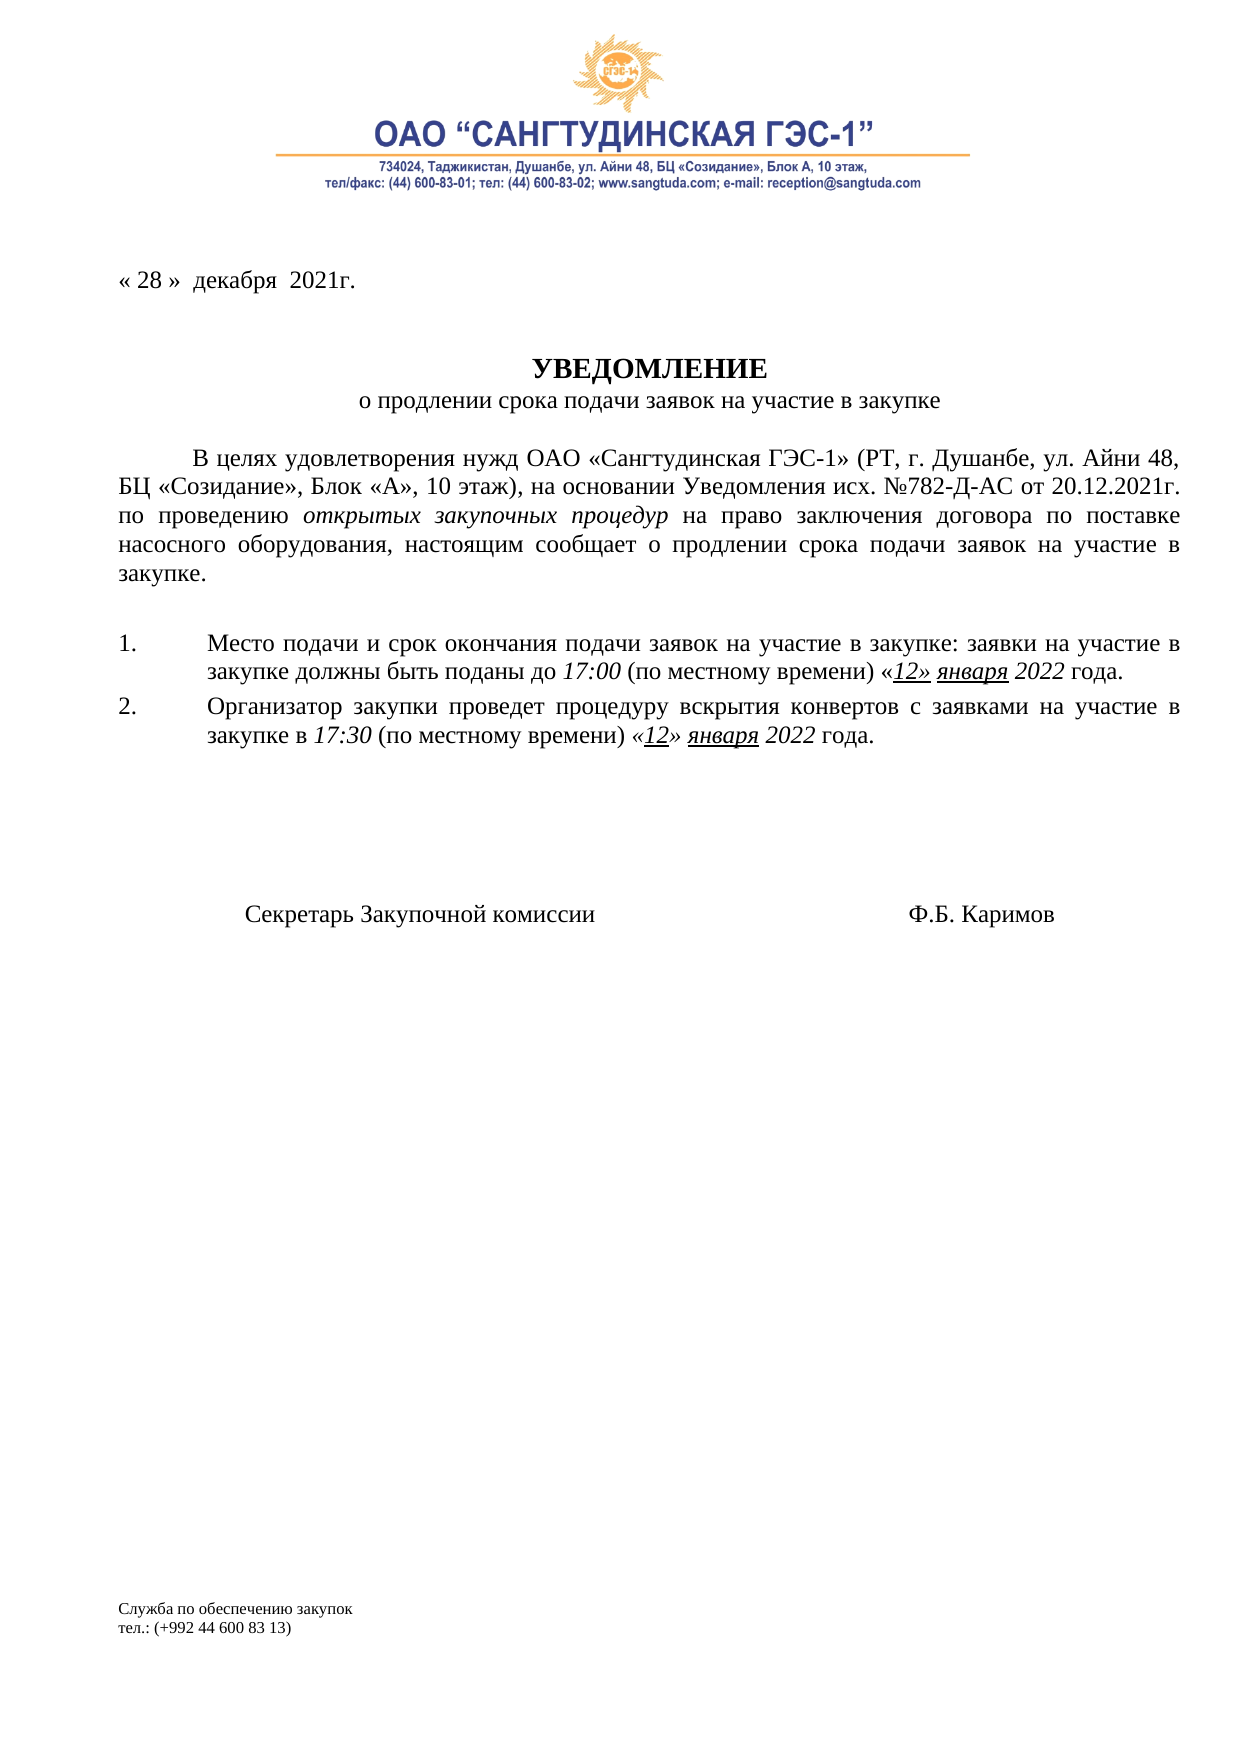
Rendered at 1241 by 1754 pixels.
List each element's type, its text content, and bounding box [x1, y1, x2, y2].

text Секретарь Закупочной комиссии Ф.Б. Каримов [118, 899, 1181, 928]
list Организатор закупки проведет процедуру вскрытия конвертов с заявками на участие в закупке в 17:30 (по местному времени) «12» января 2022 года. [118, 691, 1181, 749]
list В целях удовлетворения нужд ОАО «Сангтудинская ГЭС-1» (РТ, г. Душанбе, ул. Айни 48, БЦ «Созидание», Блок «А», 10 этаж), на основании Уведомления исх. №782-Д-АС от 20.12.2021г. по проведению открытых закупочных процедур на право заключения договора по поставке насосного оборудования, настоящим сообщает о продлении срока подачи заявок на участие в закупке. [118, 443, 1181, 586]
text тел.: (+992 44 600 83 13) [118, 1618, 1181, 1637]
text о продлении срока подачи заявок на участие в закупке [118, 385, 1181, 414]
picture [205, 0, 1035, 208]
text Служба по обеспечению закупок [118, 1598, 1181, 1618]
list Место подачи и срок окончания подачи заявок на участие в закупке: заявки на участие в закупке должны быть поданы до 17:00 (по местному времени) «12» января 2022 года. [118, 628, 1181, 685]
text УВЕДОМЛЕНИЕ [118, 352, 1181, 385]
text « 28 » декабря 2021г. [118, 265, 1181, 294]
